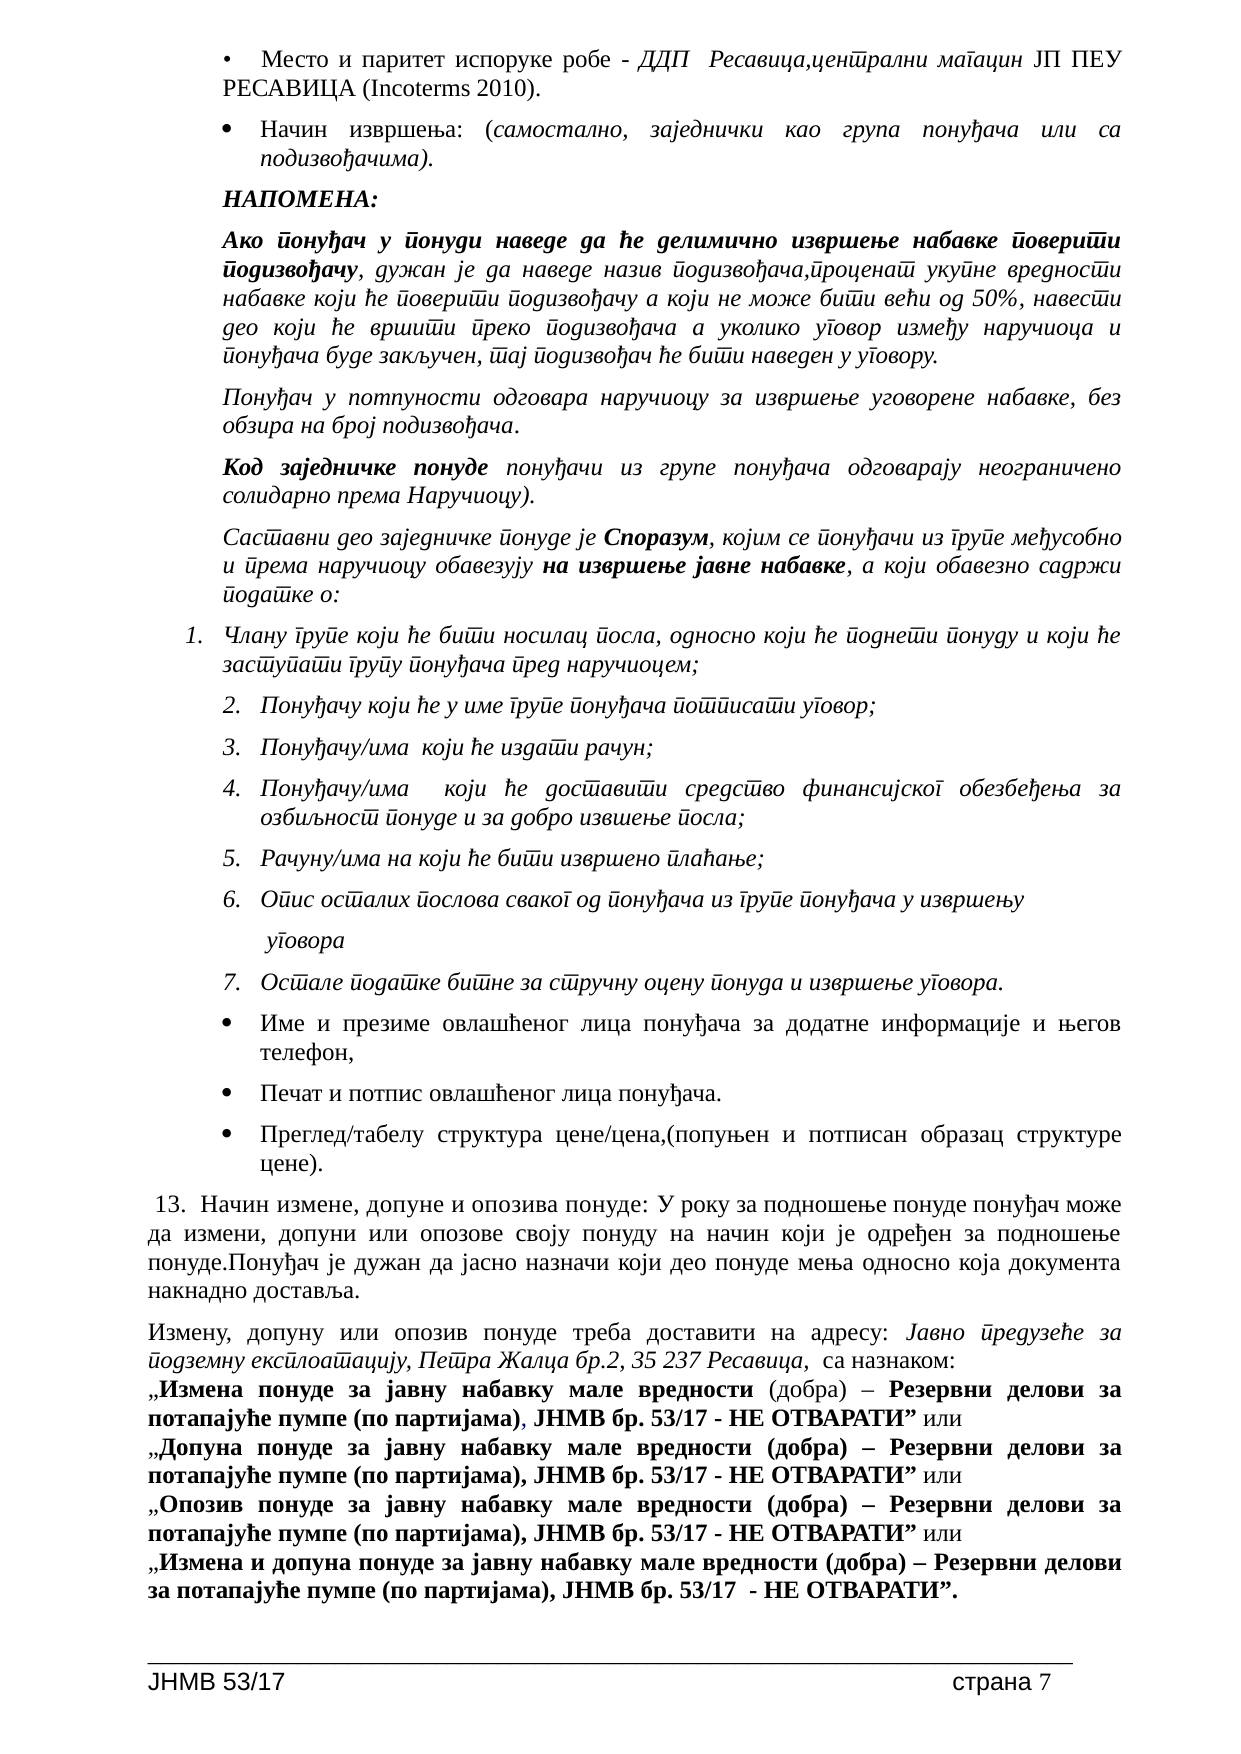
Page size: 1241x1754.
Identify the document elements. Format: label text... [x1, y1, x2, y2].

text Ако понуђач у понуди наведе да ће делимично извршење набавке поверити подизвођачу, дужан је да наведе назив подизвођача,проценат укупне вредности набавке који ће поверити подизвођачу а који не може бити већи од 50%, навести део који ће вршити преко подизвођача а уколико уговор између наручиоца и понуђача буде закључен, тај подизвођач ће бити наведен у уговору. [222, 226, 1122, 369]
text „Измена и допуна понуде за јавну набавку мале вредности (добра) – Резервни делови за потапајуће пумпе (по партијама), ЈНМВ бр. 53/17 - НЕ ОТВАРАТИ”. [148, 1547, 1122, 1604]
list Остале податке битне за стручну оцену понуда и извршење уговора. [223, 967, 1122, 996]
list Понуђачу који ће у име групе понуђача потписати уговор; [223, 691, 1122, 719]
text „Измена понуде за јавну набавку мале вредности (добра) – Резервни делови за потапајуће пумпе (по партијама), ЈНМВ бр. 53/17 - НЕ ОТВАРАТИ” или [148, 1374, 1122, 1432]
text • Место и паритет испоруке робе - ДДП Ресавица,централни магацин ЈП ПЕУ РЕСАВИЦА (Incoterms 2010). [222, 44, 1122, 102]
text НАПОМЕНА: [222, 184, 1122, 213]
list Опис осталих послова сваког од понуђача из групе понуђача у извршењу [223, 884, 1122, 913]
text Саставни део заједничке понуде је Споразум, којим се понуђачи из групе међусобно и према наручиоцу обавезују на извршење јавне набавке, а који обавезно садржи податке о: [222, 522, 1122, 608]
list Понуђачу/има који ће издати рачун; [223, 732, 1122, 761]
list Начин извршења: (самостално, заједнички као група понуђача или са подизвођачима). [222, 114, 1122, 172]
list Члану групе који ће бити носилац посла, односно који ће поднети понуду и који ће заступати групу понуђача пред наручиоцем; [185, 621, 1122, 678]
list Печат и потпис овлашћеног лица понуђача. [222, 1078, 1122, 1107]
text уговора [260, 926, 1122, 954]
text Измену, допуну или опозив понуде треба доставити на адресу: Јавно предузеће за подземну експлоатацију, Петра Жалца бр.2, 35 237 Ресавица, са назнаком: [148, 1317, 1122, 1374]
text „Допуна понуде за јавну набавку мале вредности (добра) – Резервни делови за потапајуће пумпе (по партијама), ЈНМВ бр. 53/17 - НЕ ОТВАРАТИ” или [148, 1432, 1122, 1489]
text 13. Начин измене, допуне и опозива понуде: У року за подношење понуде понуђач може да измени, допуни или опозове своју понуду на начин који је одређен за подношење понуде.Понуђач је дужан да јасно назначи који део понуде мења односно која документа накнадно доставља. [110, 1189, 1122, 1304]
text „Опозив понуде за јавну набавку мале вредности (добра) – Резервни делови за потапајуће пумпе (по партијама), ЈНМВ бр. 53/17 - НЕ ОТВАРАТИ” или [148, 1489, 1122, 1547]
list Преглед/табелу структура цене/цена,(попуњен и потписан образац структуре цене). [222, 1119, 1122, 1177]
list Име и презиме овлашћеног лица понуђача за додатне информације и његов телефон, [222, 1008, 1122, 1066]
list Рачуну/има на који ће бити извршено плаћање; [223, 843, 1122, 872]
list Понуђачу/има који ће доставити средство финансијског обезбеђења за озбиљност понуде и за добро извшење посла; [223, 773, 1122, 831]
text Понуђач у потпуности одговара наручиоцу за извршење уговорене набавке, без обзира на број подизвођача. [222, 382, 1122, 439]
text Код заједничке понуде понуђачи из групе понуђача одговарају неограничено солидарно према Наручиоцу). [222, 452, 1122, 509]
